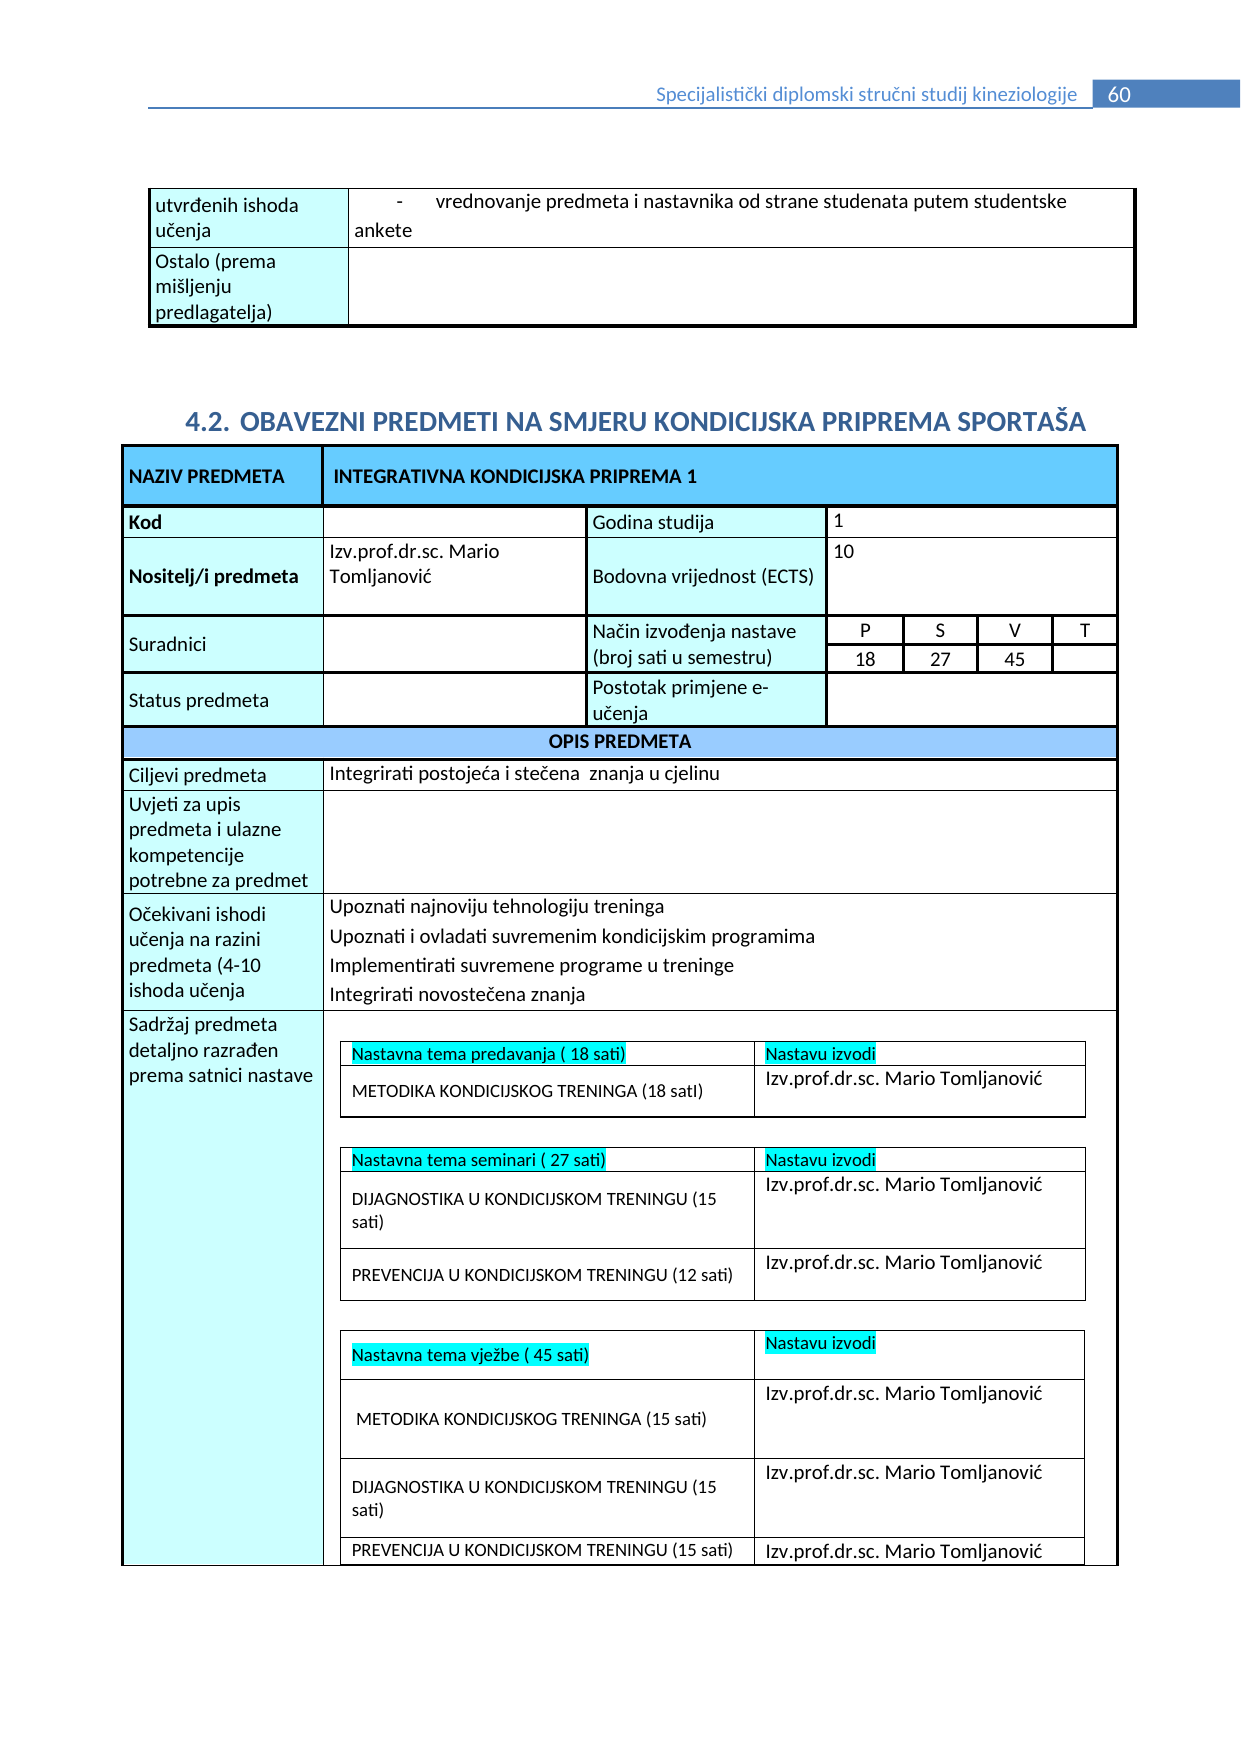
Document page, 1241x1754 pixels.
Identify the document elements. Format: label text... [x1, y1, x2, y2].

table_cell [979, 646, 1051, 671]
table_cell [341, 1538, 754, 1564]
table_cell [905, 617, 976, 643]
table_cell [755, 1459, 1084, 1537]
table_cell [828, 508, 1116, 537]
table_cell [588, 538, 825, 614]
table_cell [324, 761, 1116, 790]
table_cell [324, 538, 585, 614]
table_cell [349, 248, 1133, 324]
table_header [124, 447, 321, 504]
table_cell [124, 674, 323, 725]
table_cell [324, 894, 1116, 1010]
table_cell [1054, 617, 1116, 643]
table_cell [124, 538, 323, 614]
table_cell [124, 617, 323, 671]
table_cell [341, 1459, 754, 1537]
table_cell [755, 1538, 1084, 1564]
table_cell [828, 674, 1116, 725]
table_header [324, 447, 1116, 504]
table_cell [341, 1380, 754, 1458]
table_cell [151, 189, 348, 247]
subtitle OBAVEZNI PREDMETI NA SMJERU KONDICIJSKA PRIPREMA SPORTAŠA [185, 403, 1093, 438]
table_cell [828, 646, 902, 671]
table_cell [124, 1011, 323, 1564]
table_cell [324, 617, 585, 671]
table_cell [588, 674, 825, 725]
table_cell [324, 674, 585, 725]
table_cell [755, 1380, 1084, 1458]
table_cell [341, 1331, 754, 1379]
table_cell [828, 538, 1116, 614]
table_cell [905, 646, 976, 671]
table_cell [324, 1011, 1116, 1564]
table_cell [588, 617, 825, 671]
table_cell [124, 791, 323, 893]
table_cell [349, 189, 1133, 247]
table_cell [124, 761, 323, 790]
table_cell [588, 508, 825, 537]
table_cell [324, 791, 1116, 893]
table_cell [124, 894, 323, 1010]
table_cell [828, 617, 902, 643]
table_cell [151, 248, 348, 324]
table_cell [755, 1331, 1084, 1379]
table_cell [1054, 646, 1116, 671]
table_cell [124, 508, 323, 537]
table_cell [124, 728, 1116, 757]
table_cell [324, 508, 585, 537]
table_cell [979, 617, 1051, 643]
